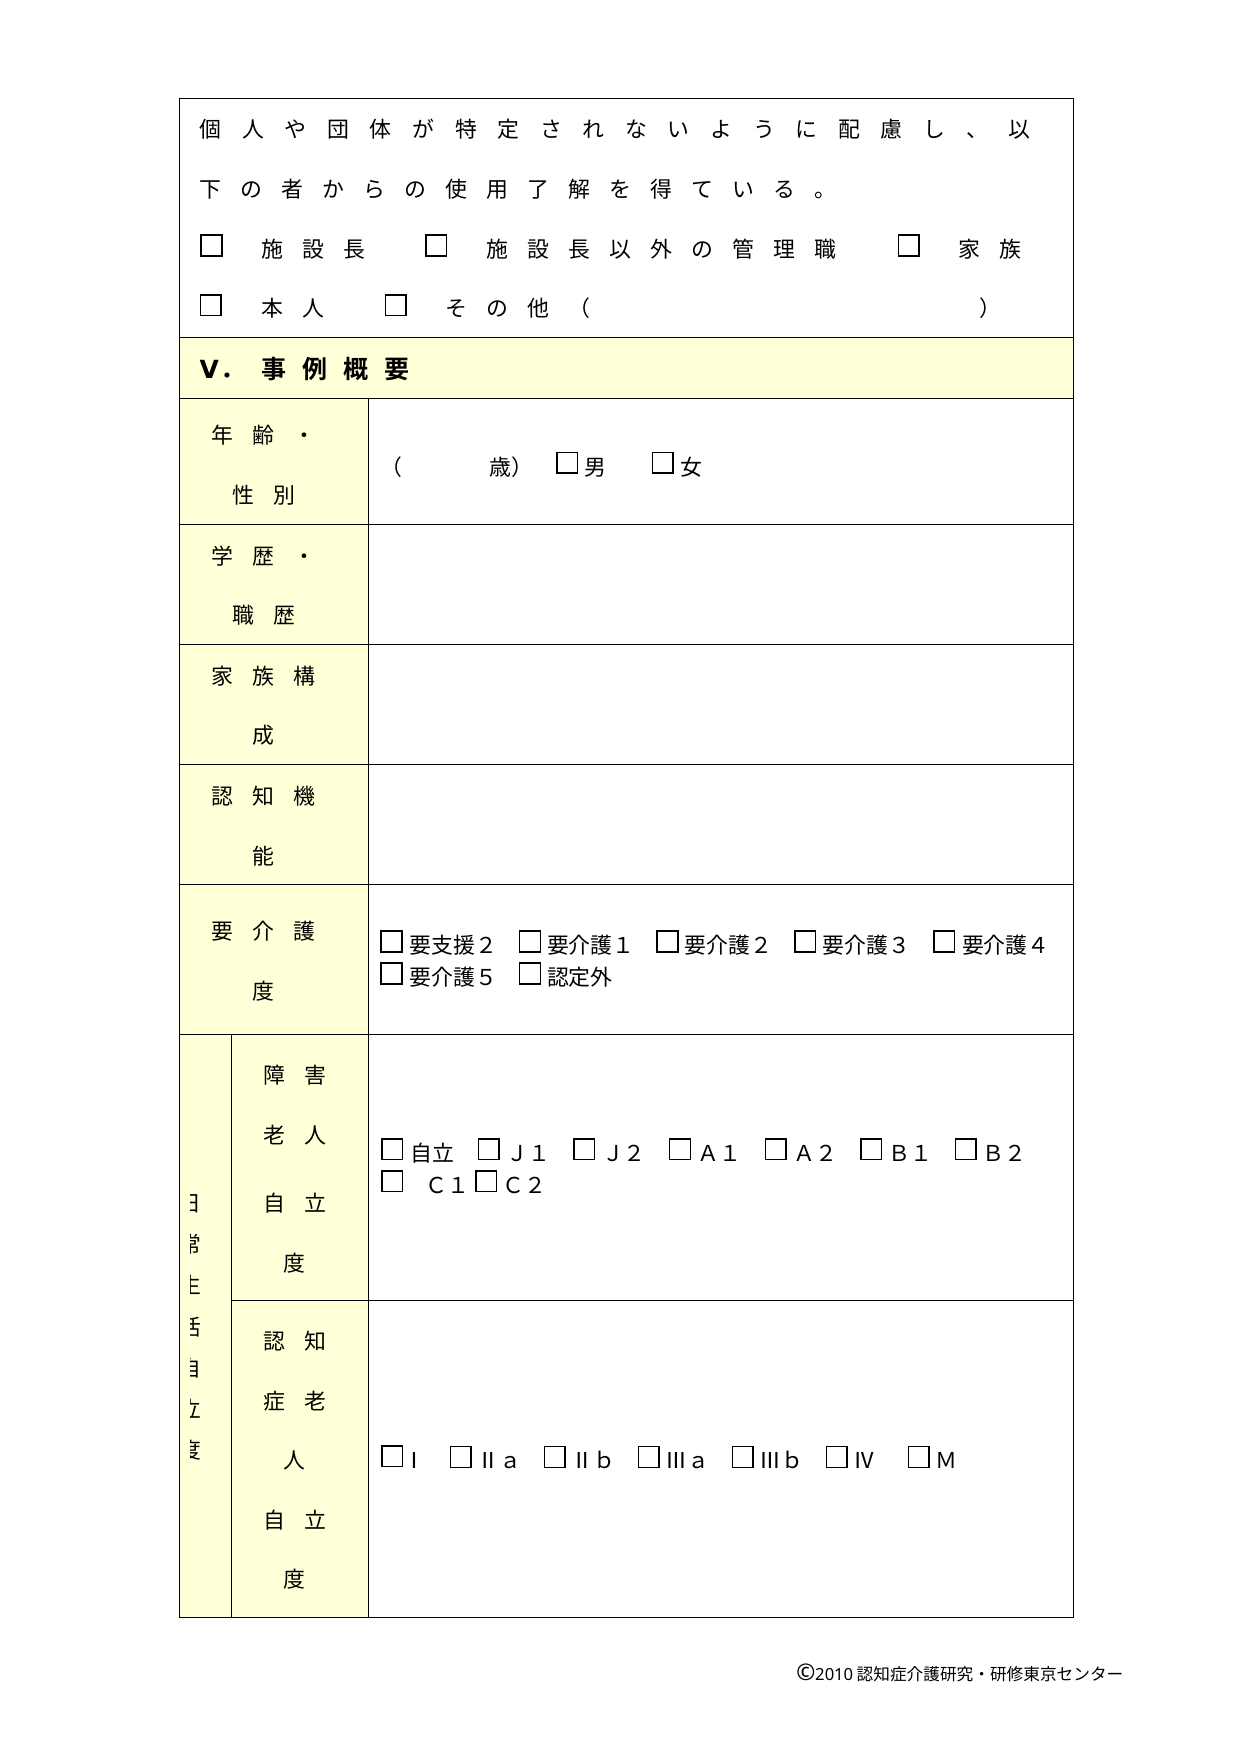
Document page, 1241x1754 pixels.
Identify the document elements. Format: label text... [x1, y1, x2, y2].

table_cell （ 歳） 男 女 [369, 399, 1073, 524]
table_cell 障害老人 自立度 [232, 1035, 368, 1300]
table_cell 家族構成 [180, 645, 368, 764]
table_cell 年齢・性別 [180, 399, 368, 524]
table_cell 要支援２ 要介護１ 要介護２ 要介護３ 要介護４ 要介護５ 認定外 [369, 885, 1073, 1034]
table_cell 認知機能 [180, 765, 368, 884]
table_cell 要介護度 [180, 885, 368, 1034]
table_cell [369, 525, 1073, 644]
table_cell [369, 765, 1073, 884]
table_cell [369, 645, 1073, 764]
table_cell 個人や団体が特定されないように配慮し、以下の者からの使用了解を得ている。 施設長 施設長以外の管理職 家族 本人 その他（ ） [180, 99, 1073, 337]
table_cell Ⅴ．事例概要 [180, 338, 1073, 397]
table_cell 学歴・職歴 [180, 525, 368, 644]
table_cell Ⅰ Ⅱａ Ⅱｂ Ⅲａ Ⅲｂ Ⅳ Ｍ [369, 1301, 1073, 1617]
table_cell 日常生活自立度 [180, 1035, 231, 1617]
table_cell 自立 Ｊ１ Ｊ２ Ａ１ Ａ２ Ｂ１ Ｂ２ Ｃ１ Ｃ２ [369, 1035, 1073, 1300]
table_cell 認知症老人 自立度 [232, 1301, 368, 1617]
